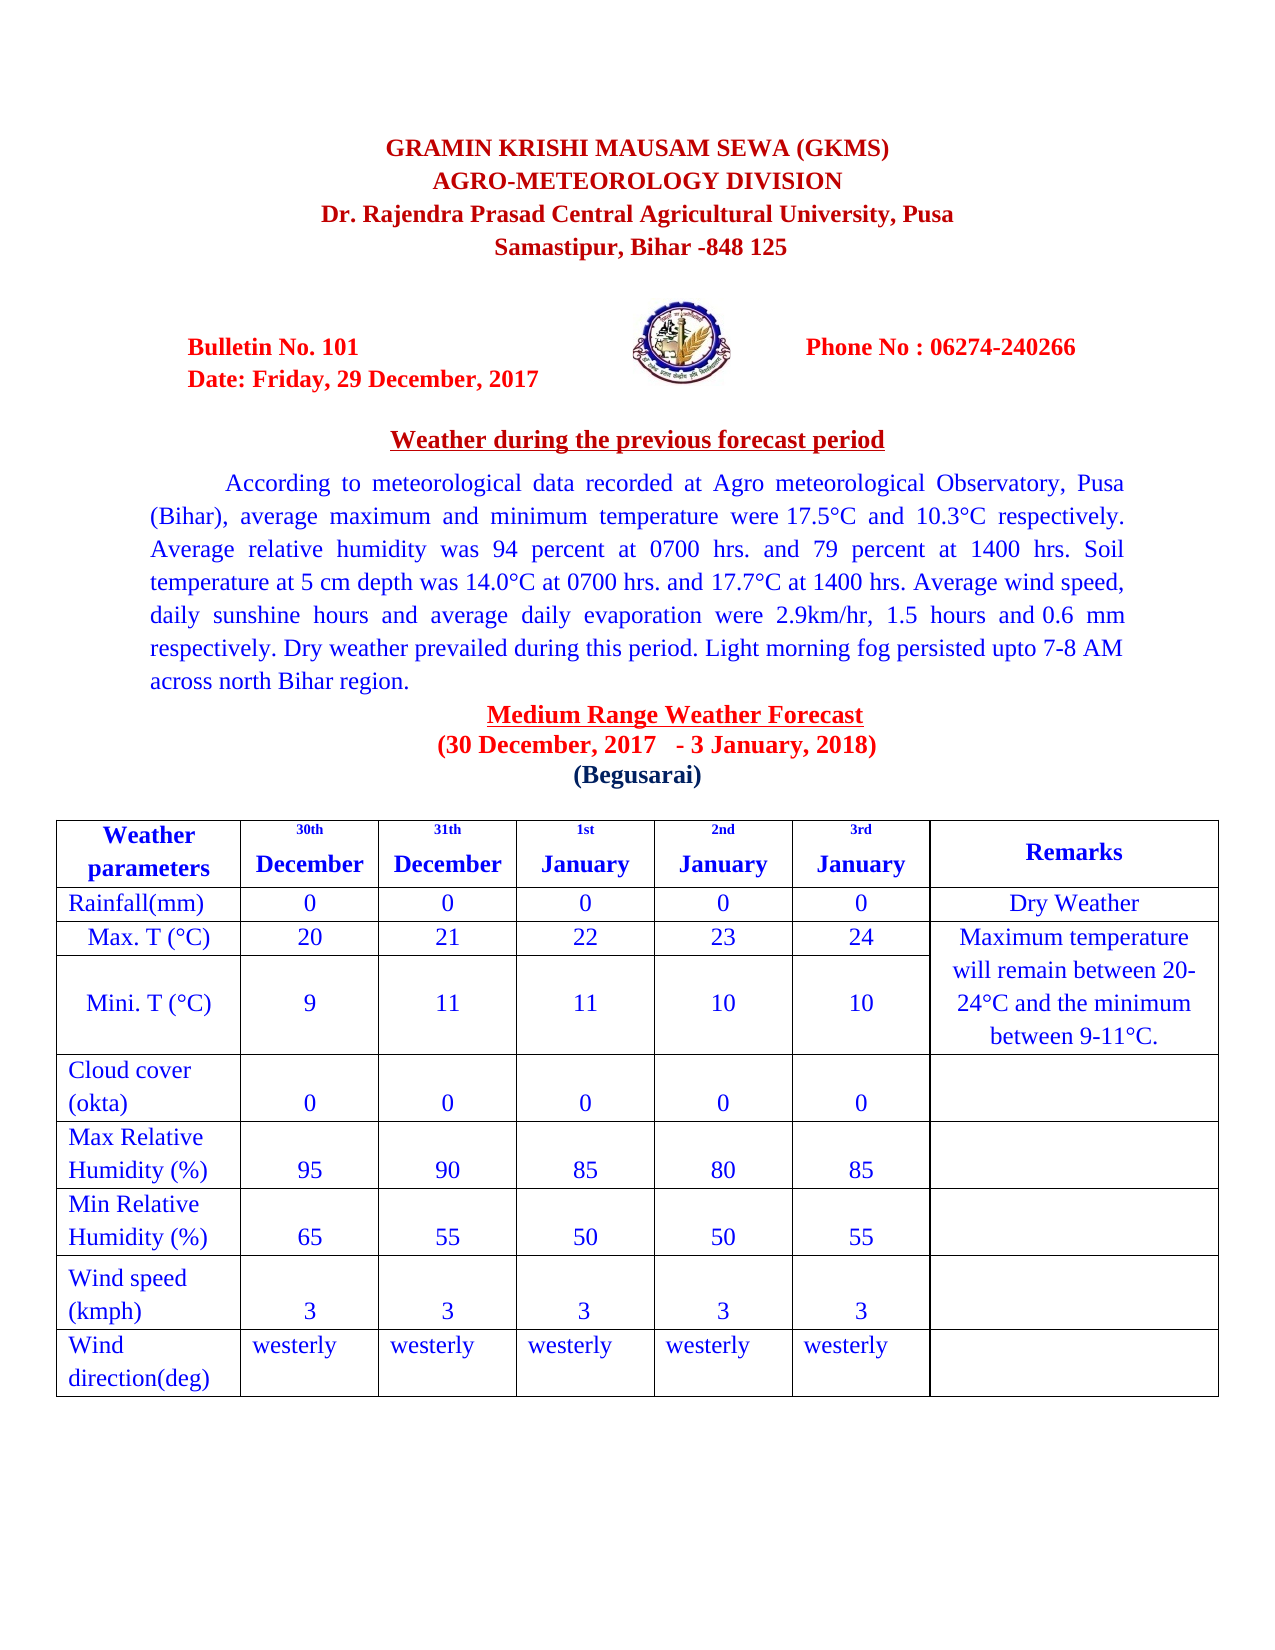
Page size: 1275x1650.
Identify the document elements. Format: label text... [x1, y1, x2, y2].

table_cell westerly [793, 1330, 929, 1396]
table_cell westerly [241, 1330, 378, 1396]
table_cell 3 [241, 1256, 378, 1329]
table_cell 55 [379, 1189, 516, 1255]
table_cell 3 [655, 1256, 792, 1329]
table_cell 24 [793, 922, 929, 955]
table_cell 95 [241, 1122, 378, 1188]
table_cell [931, 1189, 1218, 1255]
table_cell [931, 1330, 1218, 1396]
table_cell Maximum temperature will remain between 20-24°C and the minimum between 9-11°C. [931, 922, 1218, 1054]
table_cell 0 [379, 1055, 516, 1121]
table_cell Phone No : 06274-240266 [770, 299, 1099, 398]
picture [632, 298, 731, 386]
table_header 2nd January [655, 821, 792, 887]
table_cell 3 [517, 1256, 654, 1329]
table_cell 85 [793, 1122, 929, 1188]
table_cell 0 [793, 888, 929, 921]
table_cell 0 [379, 888, 516, 921]
table_header 31th December [379, 821, 516, 887]
table_cell 3 [793, 1256, 929, 1329]
table_header 1st January [517, 821, 654, 887]
table_cell [931, 1256, 1218, 1329]
table_cell 0 [517, 1055, 654, 1121]
table_cell westerly [655, 1330, 792, 1396]
table_cell Min Relative Humidity (%) [57, 1189, 240, 1255]
table_cell 0 [241, 1055, 378, 1121]
table_cell 90 [379, 1122, 516, 1188]
table_cell westerly [379, 1330, 516, 1396]
table_header Remarks [931, 821, 1218, 887]
table_cell 10 [793, 956, 929, 1054]
table_cell [593, 299, 770, 398]
table_cell 55 [793, 1189, 929, 1255]
table_cell Mini. T (°C) [57, 956, 240, 1054]
table_cell Cloud cover (okta) [57, 1055, 240, 1121]
table_cell 85 [517, 1122, 654, 1188]
table_cell 0 [241, 888, 378, 921]
table_cell Dry Weather [931, 888, 1218, 921]
table_cell [931, 1122, 1218, 1188]
table_cell 0 [793, 1055, 929, 1121]
table_cell Wind speed (kmph) [57, 1256, 240, 1329]
table_cell Rainfall(mm) [57, 888, 240, 921]
table_cell [931, 1055, 1218, 1121]
table_cell 11 [379, 956, 516, 1054]
table_cell Bulletin No. 101 Date: Friday, 29 December, 2017 [176, 299, 593, 398]
text (30 December, 2017 - 3 January, 2018) [150, 729, 1125, 759]
table_cell 0 [655, 1055, 792, 1121]
table_cell 22 [517, 922, 654, 955]
table_cell 65 [241, 1189, 378, 1255]
table_cell 20 [241, 922, 378, 955]
table_cell 23 [655, 922, 792, 955]
table_header 3rd January [793, 821, 929, 887]
table_header GRAMIN KRISHI MAUSAM SEWA (GKMS) AGRO-METEOROLOGY DIVISION Dr. Rajendra Prasad Central Agricultural University, Pusa Samastipur, Bihar -848 125 [176, 134, 1099, 298]
table_cell 9 [241, 956, 378, 1054]
text (Begusarai) [150, 759, 1125, 789]
table_cell 3 [379, 1256, 516, 1329]
table_cell westerly [517, 1330, 654, 1396]
text According to meteorological data recorded at Agro meteorological Observatory, Pusa (Bihar), average maximum and minimum temperature were 17.5°C and 10.3°C respectively. Average relative humidity was 94 percent at 0700 hrs. and 79 percent at 1400 hrs. Soil temperature at 5 cm depth was 14.0°C at 0700 hrs. and 17.7°C at 1400 hrs. Average wind speed, daily sunshine hours and average daily evaporation were 2.9km/hr, 1.5 hours and 0.6 mm respectively. Dry weather prevailed during this period. Light morning fog persisted upto 7-8 AM across north Bihar region. [150, 468, 1125, 695]
table_cell 50 [655, 1189, 792, 1255]
table_cell 80 [655, 1122, 792, 1188]
text Medium Range Weather Forecast [150, 699, 1125, 729]
table_header Weather parameters [57, 821, 240, 887]
text Weather during the previous forecast period [150, 424, 1125, 454]
table_cell Max. T (°C) [57, 922, 240, 955]
table_cell Wind direction(deg) [57, 1330, 240, 1396]
table_cell 10 [655, 956, 792, 1054]
table_cell 50 [517, 1189, 654, 1255]
table_cell 0 [655, 888, 792, 921]
table_header 30th December [241, 821, 378, 887]
table_cell Max Relative Humidity (%) [57, 1122, 240, 1188]
table_cell 21 [379, 922, 516, 955]
table_cell 0 [517, 888, 654, 921]
table_cell 11 [517, 956, 654, 1054]
